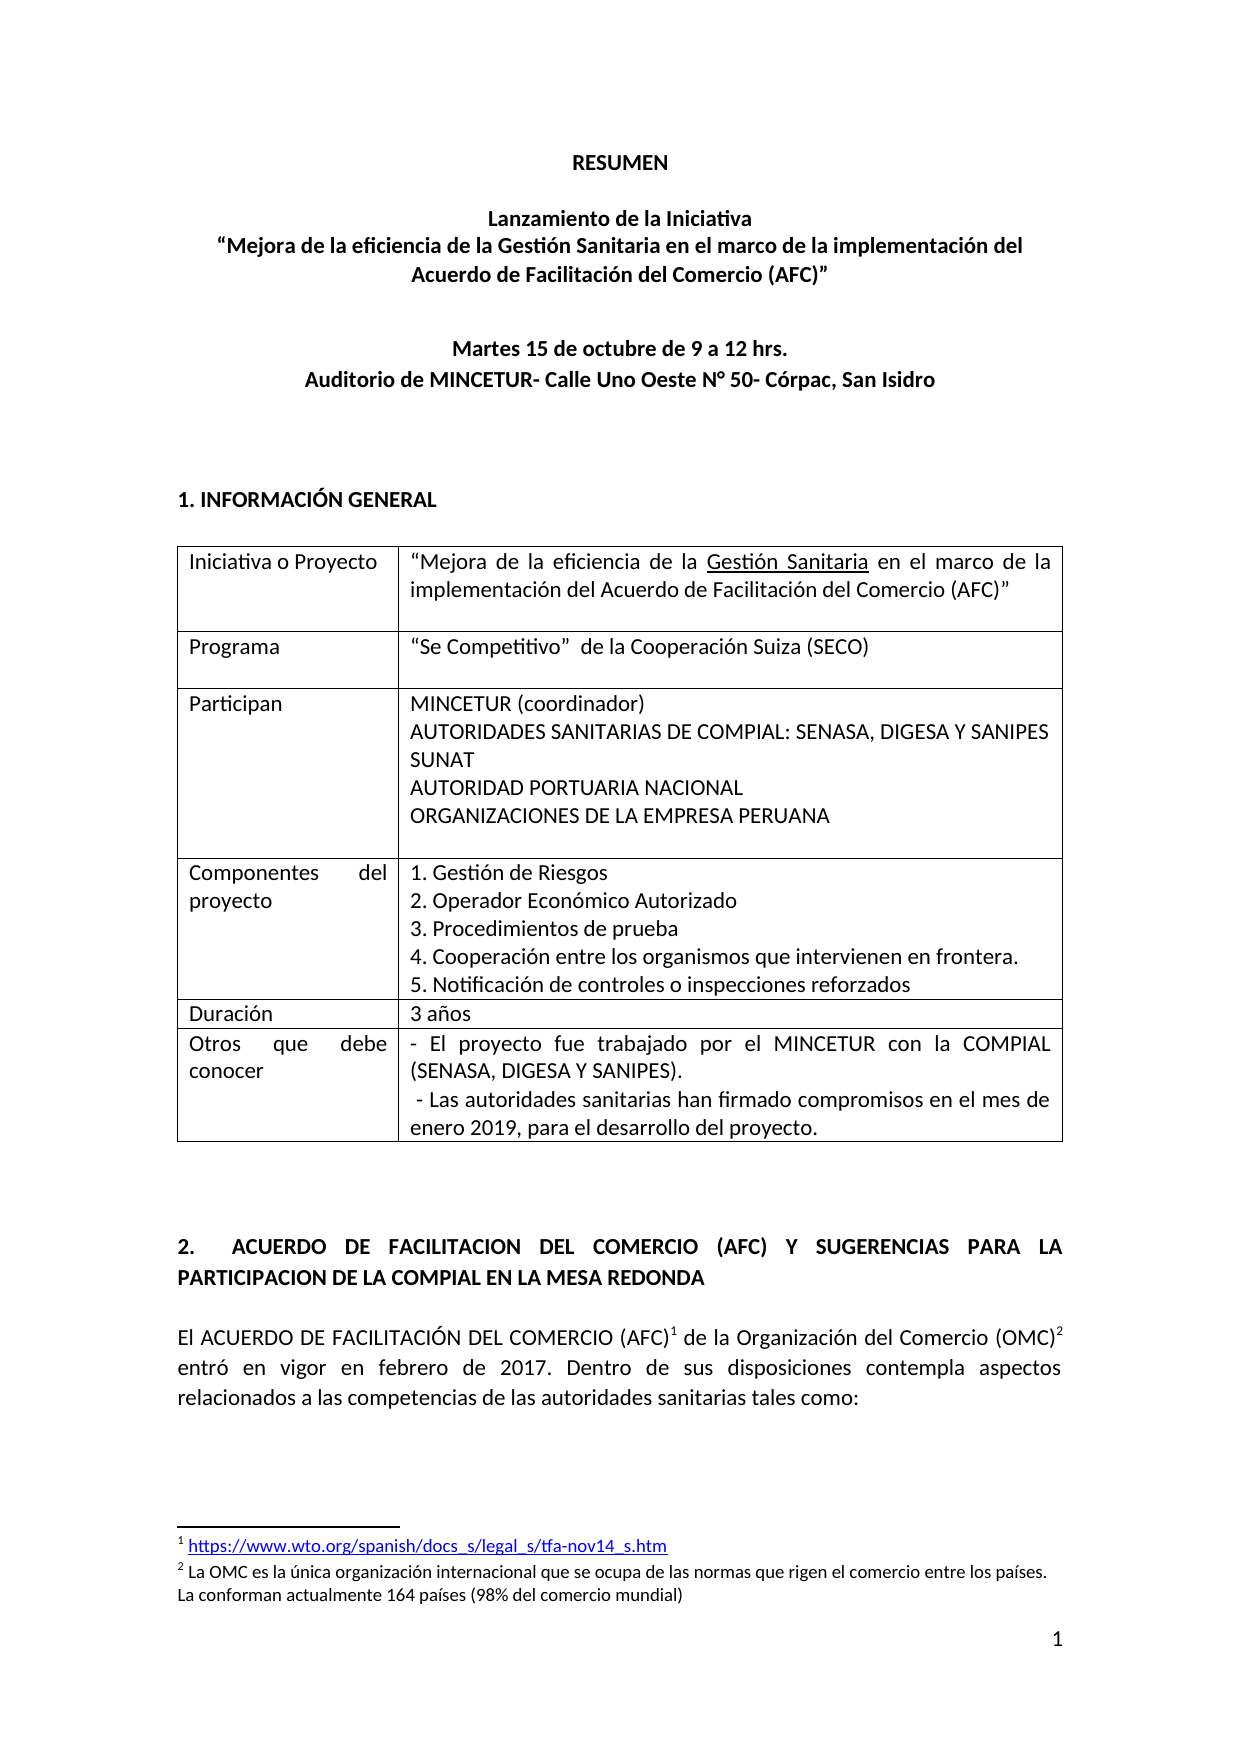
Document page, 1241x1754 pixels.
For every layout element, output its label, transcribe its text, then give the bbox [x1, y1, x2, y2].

table_cell Duración [178, 1000, 398, 1028]
table_cell 3 años [399, 1000, 1062, 1028]
table_cell 1. Gestión de Riesgos 2. Operador Económico Autorizado 3. Procedimientos de prueba 4. Cooperación entre los organismos que intervienen en frontera. 5. Notificación de controles o inspecciones reforzados [399, 859, 1062, 998]
table_cell Otros que debe conocer [178, 1029, 398, 1141]
text “Mejora de la eficiencia de la Gestión Sanitaria en el marco de la implementación del Acuerdo de Facilitación del Comercio (AFC)” [177, 232, 1063, 288]
text Lanzamiento de la Iniciativa [177, 204, 1063, 232]
table_cell Componentes del proyecto [178, 859, 398, 998]
table_cell - El proyecto fue trabajado por el MINCETUR con la COMPIAL (SENASA, DIGESA Y SANIPES). - Las autoridades sanitarias han firmado compromisos en el mes de enero 2019, para el desarrollo del proyecto. [399, 1029, 1062, 1141]
text Martes 15 de octubre de 9 a 12 hrs. [177, 334, 1063, 363]
table_header “Mejora de la eficiencia de la Gestión Sanitaria en el marco de la implementación del Acuerdo de Facilitación del Comercio (AFC)” [399, 547, 1062, 631]
table_cell MINCETUR (coordinador) AUTORIDADES SANITARIAS DE COMPIAL: SENASA, DIGESA Y SANIPES SUNAT AUTORIDAD PORTUARIA NACIONAL ORGANIZACIONES DE LA EMPRESA PERUANA [399, 689, 1062, 857]
table_cell Programa [178, 632, 398, 688]
text Auditorio de MINCETUR- Calle Uno Oeste N° 50- Córpac, San Isidro [177, 365, 1063, 393]
text 1. INFORMACIÓN GENERAL [177, 486, 1063, 514]
text RESUMEN [177, 148, 1063, 176]
table_header Iniciativa o Proyecto [178, 547, 398, 631]
table_cell Participan [178, 689, 398, 857]
text 2. ACUERDO DE FACILITACION DEL COMERCIO (AFC) Y SUGERENCIAS PARA LA PARTICIPACION DE LA COMPIAL EN LA MESA REDONDA [177, 1232, 1063, 1291]
text El ACUERDO DE FACILITACIÓN DEL COMERCIO (AFC) de la Organización del Comercio (OMC) entró en vigor en febrero de 2017. Dentro de sus disposiciones contempla aspectos relacionados a las competencias de las autoridades sanitarias tales como: [177, 1323, 1063, 1411]
table_cell “Se Competitivo” de la Cooperación Suiza (SECO) [399, 632, 1062, 688]
